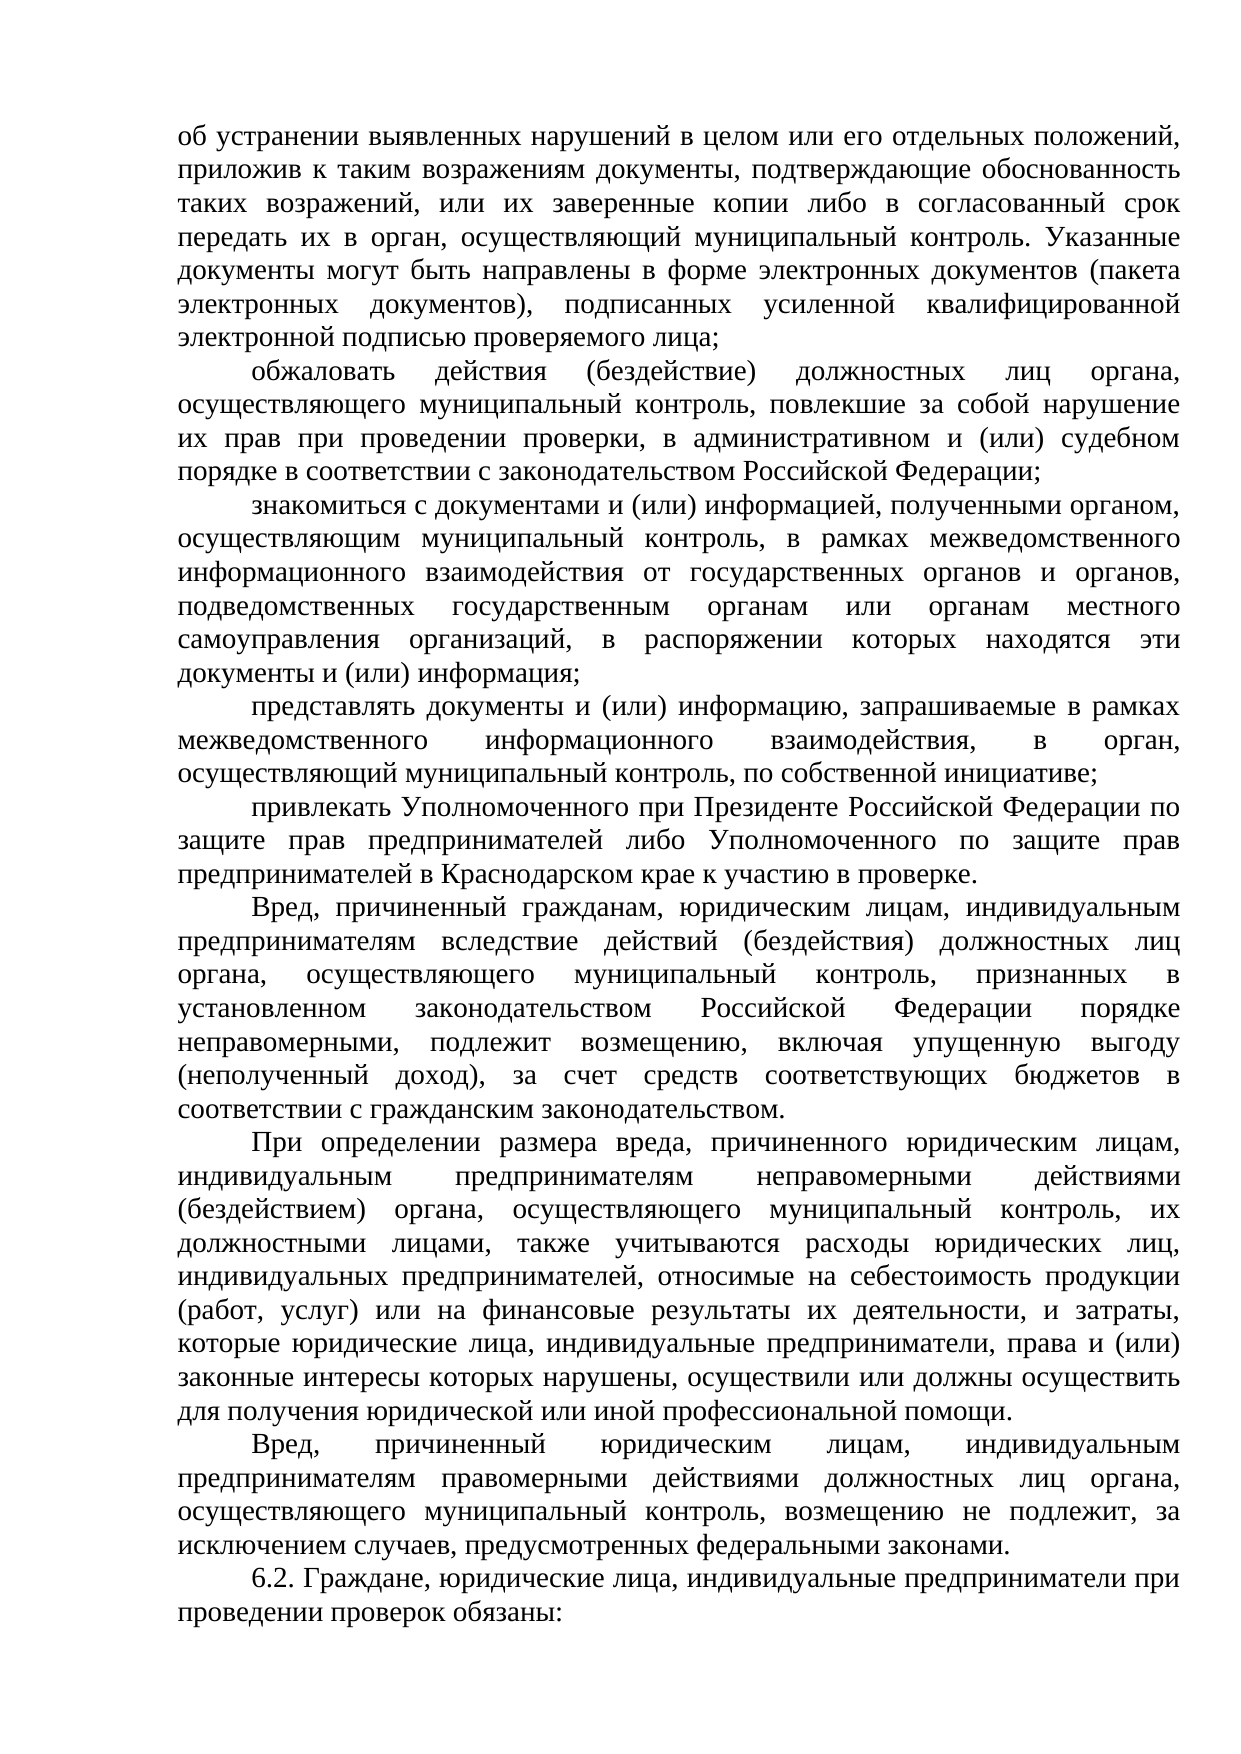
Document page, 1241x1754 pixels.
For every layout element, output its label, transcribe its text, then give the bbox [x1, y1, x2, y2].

text обжаловать действия (бездействие) должностных лиц органа, осуществляющего муниципальный контроль, повлекшие за собой нарушение их прав при проведении проверки, в административном и (или) судебном порядке в соответствии с законодательством Российской Федерации; [177, 353, 1181, 487]
text представлять документы и (или) информацию, запрашиваемые в рамках межведомственного информационного взаимодействия, в орган, осуществляющий муниципальный контроль, по собственной инициативе; [177, 688, 1181, 789]
text знакомиться с документами и (или) информацией, полученными органом, осуществляющим муниципальный контроль, в рамках межведомственного информационного взаимодействия от государственных органов и органов, подведомственных государственным органам или органам местного самоуправления организаций, в распоряжении которых находятся эти документы и (или) информация; [177, 487, 1181, 688]
text Вред, причиненный гражданам, юридическим лицам, индивидуальным предпринимателям вследствие действий (бездействия) должностных лиц органа, осуществляющего муниципальный контроль, признанных в установленном законодательством Российской Федерации порядке неправомерными, подлежит возмещению, включая упущенную выгоду (неполученный доход), за счет средств соответствующих бюджетов в соответствии с гражданским законодательством. [177, 889, 1181, 1124]
text При определении размера вреда, причиненного юридическим лицам, индивидуальным предпринимателям неправомерными действиями (бездействием) органа, осуществляющего муниципальный контроль, их должностными лицами, также учитываются расходы юридических лиц, индивидуальных предпринимателей, относимые на себестоимость продукции (работ, услуг) или на финансовые результаты их деятельности, и затраты, которые юридические лица, индивидуальные предприниматели, права и (или) законные интересы которых нарушены, осуществили или должны осуществить для получения юридической или иной профессиональной помощи. [177, 1124, 1181, 1426]
text привлекать Уполномоченного при Президенте Российской Федерации по защите прав предпринимателей либо Уполномоченного по защите прав предпринимателей в Краснодарском крае к участию в проверке. [177, 789, 1181, 889]
text Вред, причиненный юридическим лицам, индивидуальным предпринимателям правомерными действиями должностных лиц органа, осуществляющего муниципальный контроль, возмещению не подлежит, за исключением случаев, предусмотренных федеральными законами. [177, 1426, 1181, 1560]
text 6.2. Граждане, юридические лица, индивидуальные предприниматели при проведении проверок обязаны: [177, 1560, 1181, 1627]
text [177, 118, 1181, 353]
